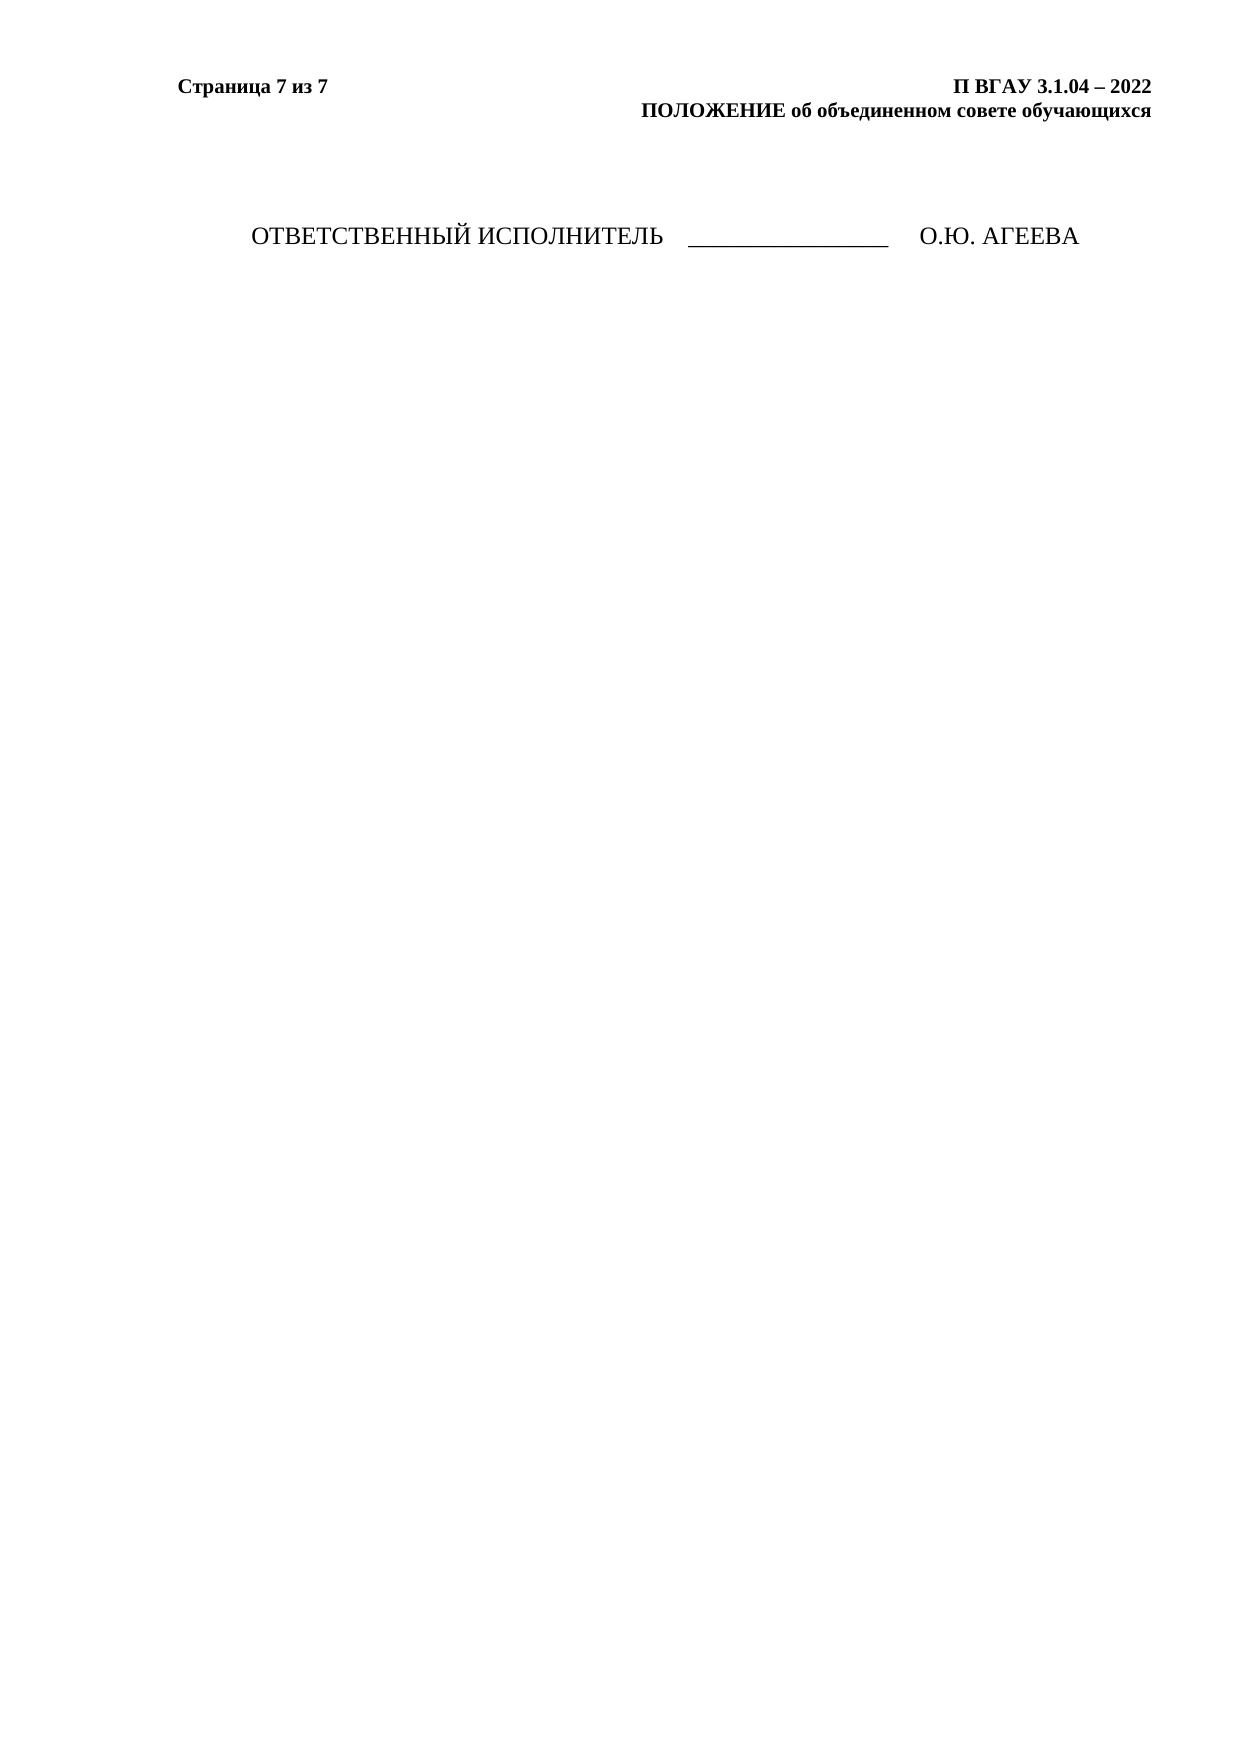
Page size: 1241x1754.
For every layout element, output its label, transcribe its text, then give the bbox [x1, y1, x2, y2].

text ОТВЕТСТВЕННЫЙ ИСПОЛНИТЕЛЬ ________________ О.Ю. АГЕЕВА [177, 221, 1152, 250]
